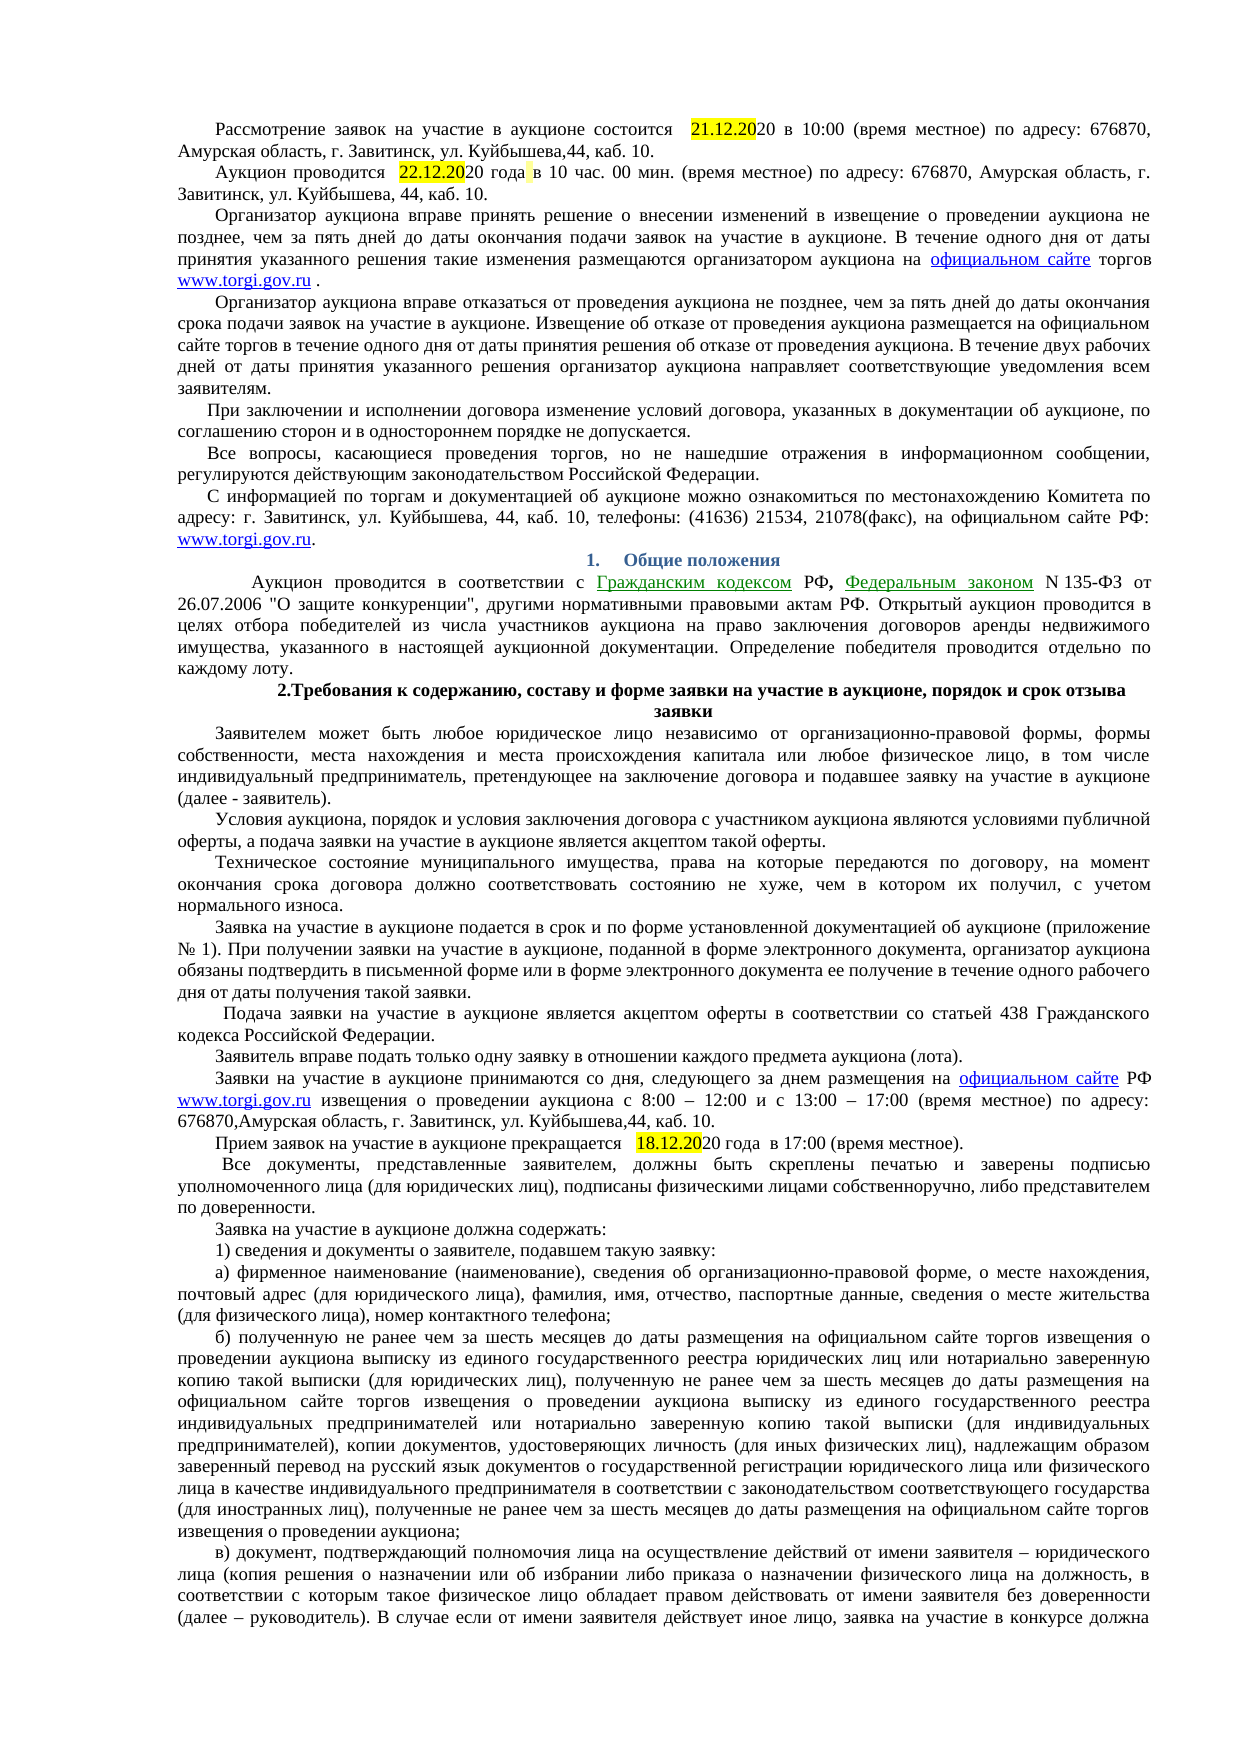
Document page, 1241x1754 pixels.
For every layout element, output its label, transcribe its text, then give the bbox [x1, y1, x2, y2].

text Заявки на участие в аукционе принимаются со дня, следующего за днем размещения на официальном сайте РФ www.torgi.gov.ru извещения о проведении аукциона с 8:00 – 12:00 и с 13:00 – 17:00 (время местное) по адресу: 676870,Амурская область, г. Завитинск, ул. Куйбышева,44, каб. 10. [177, 1067, 1152, 1132]
text При заключении и исполнении договора изменение условий договора, указанных в документации об аукционе, по соглашению сторон и в одностороннем порядке не допускается. [177, 398, 1152, 442]
text Условия аукциона, порядок и условия заключения договора с участником аукциона являются условиями публичной оферты, а подача заявки на участие в аукционе является акцептом такой оферты. [177, 808, 1152, 851]
subtitle Общие положения [215, 549, 1152, 571]
text Рассмотрение заявок на участие в аукционе состоится 21.12.2020 в 10:00 (время местное) по адресу: 676870, Амурская область, г. Завитинск, ул. Куйбышева,44, каб. 10. [177, 118, 1152, 161]
text Организатор аукциона вправе принять решение о внесении изменений в извещение о проведении аукциона не позднее, чем за пять дней до даты окончания подачи заявок на участие в аукционе. В течение одного дня от даты принятия указанного решения такие изменения размещаются организатором аукциона на официальном сайте торгов www.torgi.gov.ru . [177, 204, 1152, 291]
text 1) сведения и документы о заявителе, подавшем такую заявку: [177, 1239, 1152, 1261]
text 2.Требования к содержанию, составу и форме заявки на участие в аукционе, порядок и срок отзыва заявки [215, 679, 1152, 722]
text Заявителем может быть любое юридическое лицо независимо от организационно-правовой формы, формы собственности, места нахождения и места происхождения капитала или любое физическое лицо, в том числе индивидуальный предприниматель, претендующее на заключение договора и подавшее заявку на участие в аукционе (далее - заявитель). [177, 722, 1152, 808]
text Прием заявок на участие в аукционе прекращается 18.12.2020 года в 17:00 (время местное). [177, 1132, 636, 1153]
text Техническое состояние муниципального имущества, права на которые передаются по договору, на момент окончания срока договора должно соответствовать состоянию не хуже, чем в котором их получил, с учетом нормального износа. [177, 851, 1152, 916]
text Заявитель вправе подать только одну заявку в отношении каждого предмета аукциона (лота). [177, 1045, 1152, 1067]
text Прием заявок на участие в аукционе прекращается 18.12.2020 года в 17:00 (время местное). [702, 1132, 1152, 1153]
text Все документы, представленные заявителем, должны быть скреплены печатью и заверены подписью уполномоченного лица (для юридических лиц), подписаны физическими лицами собственноручно, либо представителем по доверенности. [177, 1153, 1152, 1218]
text б) полученную не ранее чем за шесть месяцев до даты размещения на официальном сайте торгов извещения о проведении аукциона выписку из единого государственного реестра юридических лиц или нотариально заверенную копию такой выписки (для юридических лиц), полученную не ранее чем за шесть месяцев до даты размещения на официальном сайте торгов извещения о проведении аукциона выписку из единого государственного реестра индивидуальных предпринимателей или нотариально заверенную копию такой выписки (для индивидуальных предпринимателей), копии документов, удостоверяющих личность (для иных физических лиц), надлежащим образом заверенный перевод на русский язык документов о государственной регистрации юридического лица или физического лица в качестве индивидуального предпринимателя в соответствии с законодательством соответствующего государства (для иностранных лиц), полученные не ранее чем за шесть месяцев до даты размещения на официальном сайте торгов извещения о проведении аукциона; [177, 1326, 1152, 1541]
text Подача заявки на участие в аукционе является акцептом оферты в соответствии со статьей 438 Гражданского кодекса Российской Федерации. [177, 1002, 1152, 1045]
text Аукцион проводится в соответствии с Гражданским кодексом РФ, Федеральным законом N 135-ФЗ от 26.07.2006 "О защите конкуренции", другими нормативными правовыми актам РФ. Открытый аукцион проводится в целях отбора победителей из числа участников аукциона на право заключения договоров аренды недвижимого имущества, указанного в настоящей аукционной документации. Определение победителя проводится отдельно по каждому лоту. [177, 571, 1152, 679]
text Все вопросы, касающиеся проведения торгов, но не нашедшие отражения в информационном сообщении, регулируются действующим законодательством Российской Федерации. [177, 442, 1152, 485]
text Организатор аукциона вправе отказаться от проведения аукциона не позднее, чем за пять дней до даты окончания срока подачи заявок на участие в аукционе. Извещение об отказе от проведения аукциона размещается на официальном сайте торгов в течение одного дня от даты принятия решения об отказе от проведения аукциона. В течение двух рабочих дней от даты принятия указанного решения организатор аукциона направляет соответствующие уведомления всем заявителям. [177, 291, 1152, 398]
text Заявка на участие в аукционе должна содержать: [177, 1218, 1152, 1239]
text а) фирменное наименование (наименование), сведения об организационно-правовой форме, о месте нахождения, почтовый адрес (для юридического лица), фамилия, имя, отчество, паспортные данные, сведения о месте жительства (для физического лица), номер контактного телефона; [177, 1261, 1152, 1326]
text Заявка на участие в аукционе подается в срок и по форме установленной документацией об аукционе (приложение № 1). При получении заявки на участие в аукционе, поданной в форме электронного документа, организатор аукциона обязаны подтвердить в письменной форме или в форме электронного документа ее получение в течение одного рабочего дня от даты получения такой заявки. [177, 916, 1152, 1002]
text С информацией по торгам и документацией об аукционе можно ознакомиться по местонахождению Комитета по адресу: г. Завитинск, ул. Куйбышева, 44, каб. 10, телефоны: (41636) 21534, 21078(факс), на официальном сайте РФ: www.torgi.gov.ru. [177, 485, 1152, 549]
text Аукцион проводится 22.12.2020 года в 10 час. 00 мин. (время местное) по адресу: 676870, Амурская область, г. Завитинск, ул. Куйбышева, 44, каб. 10. [177, 161, 1152, 204]
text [177, 1541, 1152, 1627]
